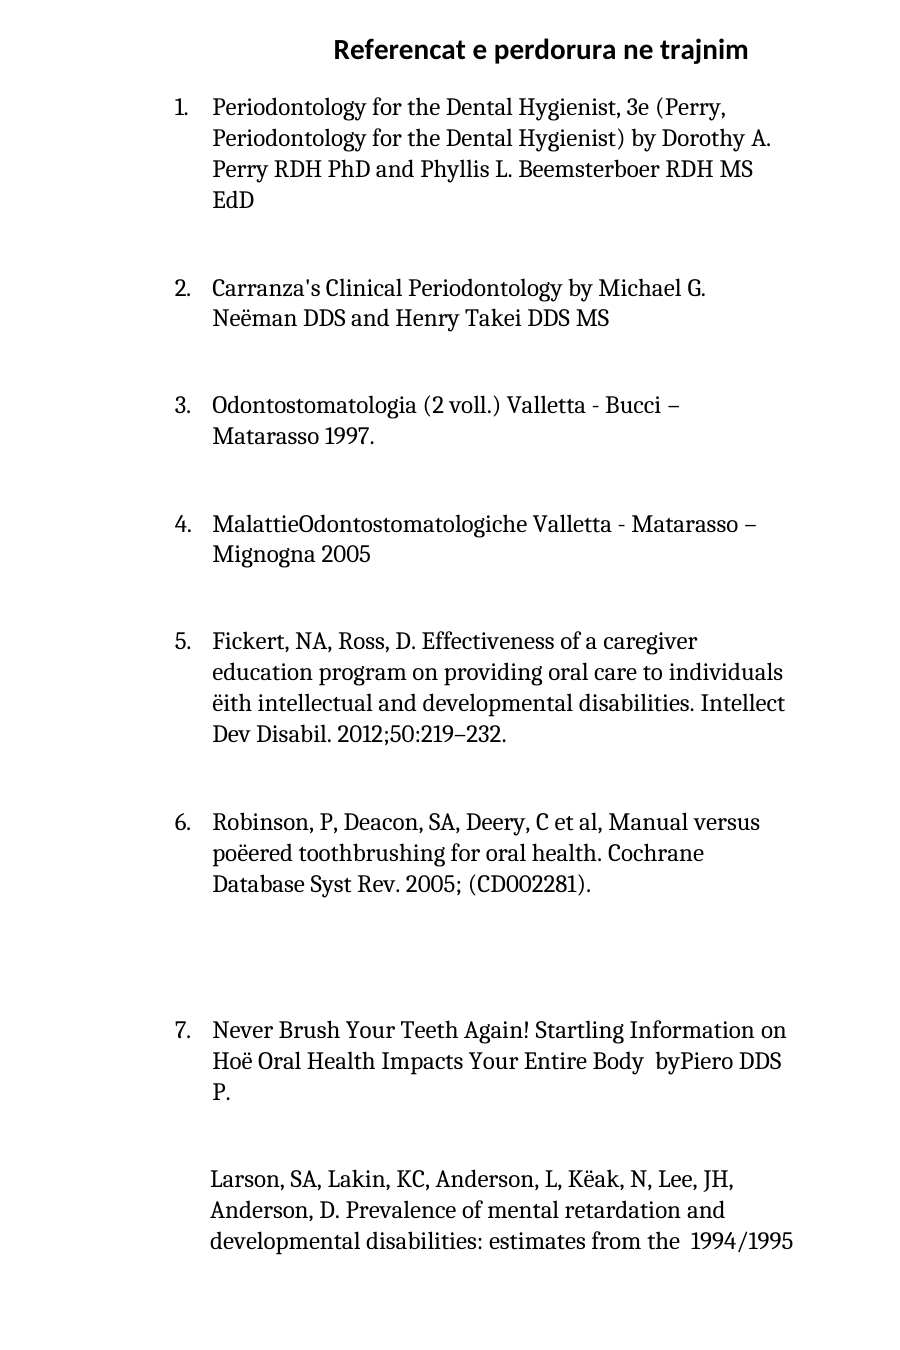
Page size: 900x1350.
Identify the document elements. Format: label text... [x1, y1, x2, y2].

list Odontostomatologia (2 voll.) Valletta - Bucci – Matarasso 1997. [174, 391, 693, 451]
list Carranza's Clinical Periodontology by Michael G. Neëman DDS and Henry Takei DDS MS [174, 274, 718, 333]
list Never Brush Your Teeth Again! Startling Information on Hoë Oral Health Impacts Your Entire Body byPiero DDS P. [174, 1016, 800, 1106]
list Robinson, P, Deacon, SA, Deery, C et al, Manual versus poëered toothbrushing for oral health. Cochrane Database Syst Rev. 2005; (CD002281). [174, 808, 774, 898]
list MalattieOdontostomatologiche Valletta - Matarasso – Mignogna 2005 [174, 509, 770, 569]
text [210, 1165, 808, 1256]
list Fickert, NA, Ross, D. Effectiveness of a caregiver education program on providing oral care to individuals ëith intellectual and developmental disabilities. Intellect Dev Disabil. 2012;50:219–232. [174, 627, 801, 749]
text Referencat e perdorura ne trajnim [123, 31, 819, 67]
list Periodontology for the Dental Hygienist, 3e (Perry, Periodontology for the Dental Hygienist) by Dorothy A. Perry RDH PhD and Phyllis L. Beemsterboer RDH MS EdD [174, 93, 789, 215]
